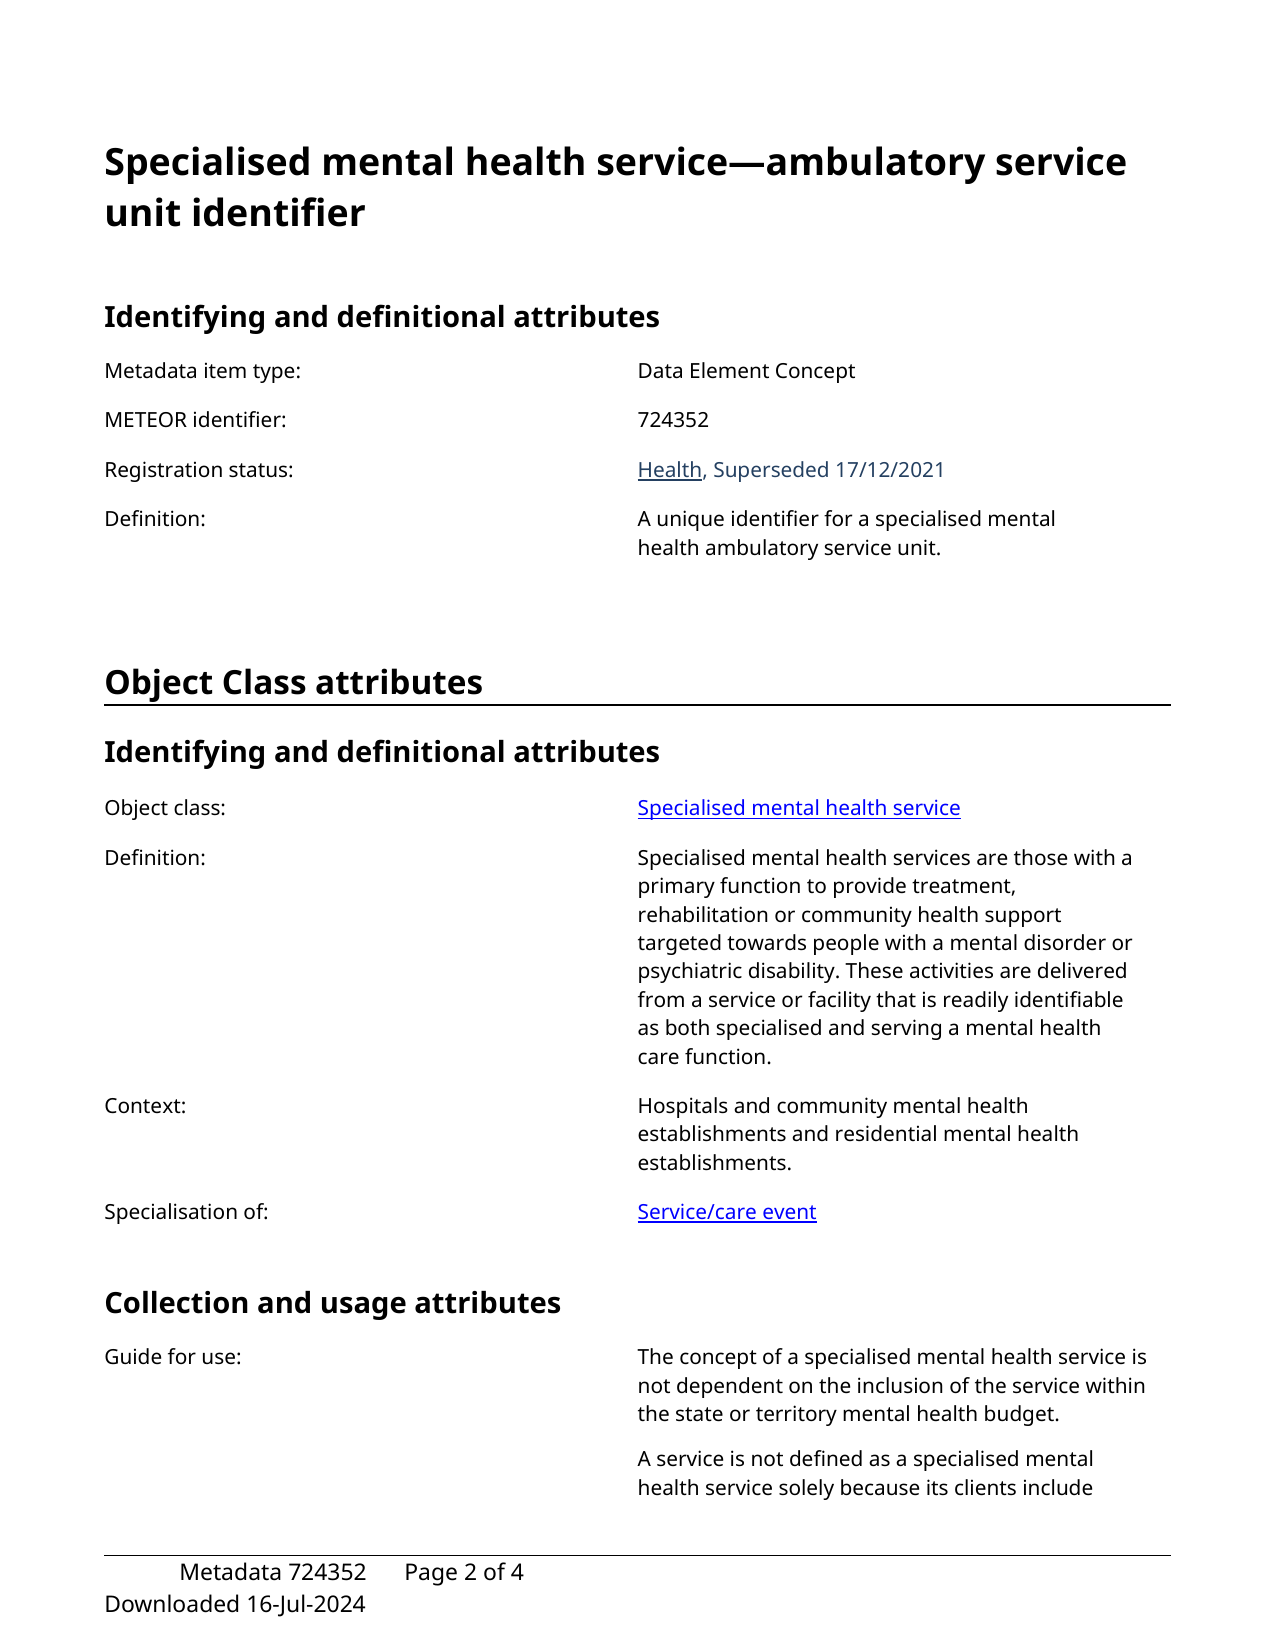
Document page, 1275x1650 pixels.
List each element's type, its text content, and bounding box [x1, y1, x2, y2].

table_cell Metadata item type: [93, 346, 626, 395]
table_cell Specialised mental health services are those with a primary function to provide treatment, rehabilitation or community health support targeted towards people with a mental disorder or psychiatric disability. These activities are delivered from a service or facility that is readily identifiable as both specialised and serving a mental health care function. [626, 833, 1159, 1081]
table_header Identifying and definitional attributes [93, 250, 1159, 346]
subtitle Identifying and definitional attributes [104, 731, 1171, 771]
table_cell Registration status: [93, 445, 626, 494]
subtitle Specialised mental health service—ambulatory service unit identifier [104, 135, 1171, 237]
table_cell Data Element Concept [626, 346, 1159, 395]
table_cell Specialisation of: [93, 1187, 626, 1236]
table_header Object class: [93, 783, 626, 832]
table_cell Health, Superseded 17/12/2021 [626, 445, 1159, 494]
table_cell Service/care event [626, 1187, 1159, 1236]
table_cell Definition: [93, 494, 626, 571]
table_cell Collection and usage attributes [93, 1236, 1159, 1332]
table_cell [626, 1332, 1159, 1512]
table_cell Hospitals and community mental health establishments and residential mental health establishments. [626, 1081, 1159, 1187]
table_cell METEOR identifier: [93, 395, 626, 444]
table_cell Definition: [93, 833, 626, 1081]
table_header Specialised mental health service [626, 783, 1159, 832]
table_cell 724352 [626, 395, 1159, 444]
table_cell Context: [93, 1081, 626, 1187]
subtitle Object Class attributes [104, 659, 1171, 704]
table_cell Guide for use: [93, 1332, 626, 1512]
table_cell A unique identifier for a specialised mental health ambulatory service unit. [626, 494, 1159, 571]
